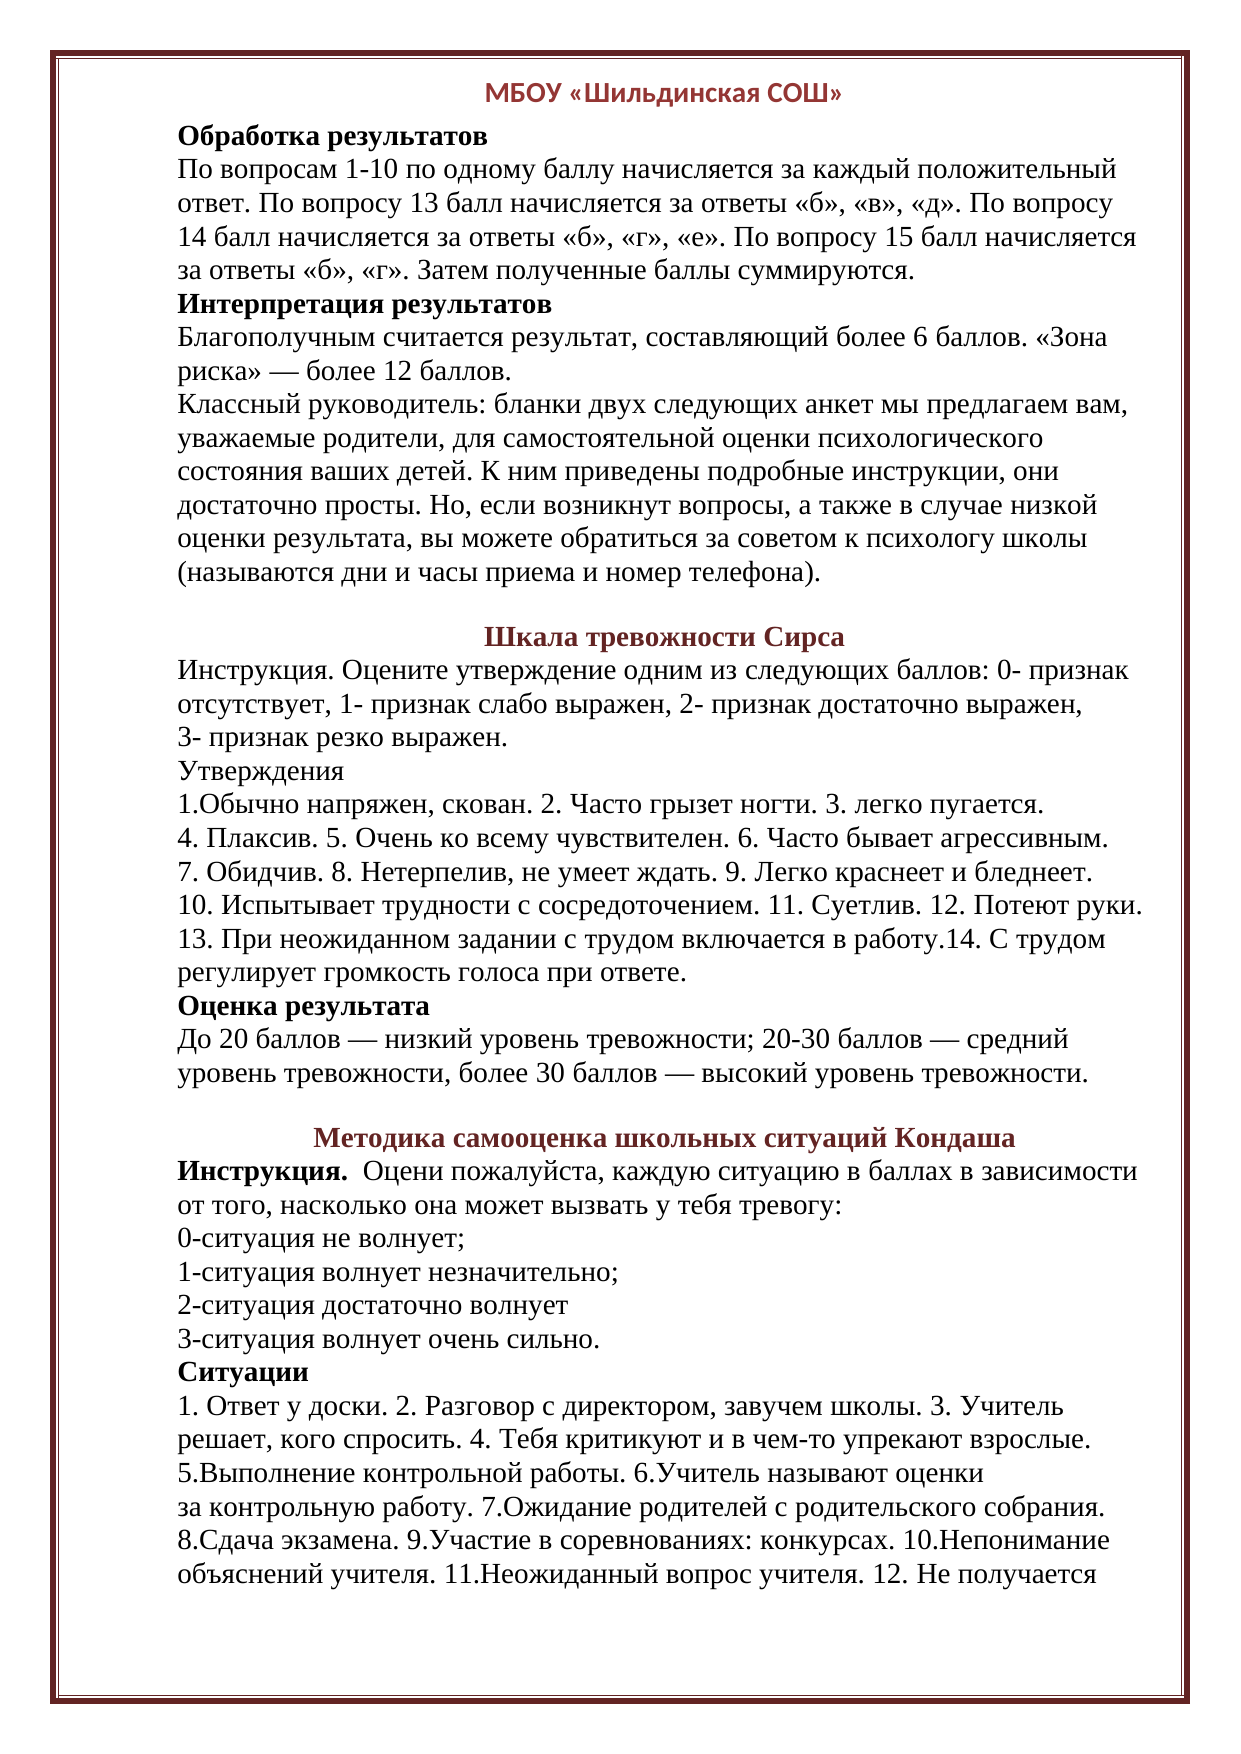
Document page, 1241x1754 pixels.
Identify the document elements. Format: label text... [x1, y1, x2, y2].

text До 20 баллов — низкий уровень тревожности; 20-30 баллов — средний уровень тревожности, более 30 баллов — высокий уровень тревожности. [177, 1021, 1152, 1088]
text Шкала тревожности Сирса [177, 619, 1152, 652]
text Инструкция. Оцените утверждение одним из следующих баллов: 0- признак отсутствует, 1- признак слабо выражен, 2- признак достаточно выражен, 3- признак резко выражен. [177, 652, 1152, 753]
text Ситуации [177, 1354, 1152, 1388]
text Интерпретация результатов [177, 286, 1152, 319]
text Утверждения [177, 753, 1152, 787]
text Благополучным считается результат, составляющий более 6 баллов. «Зона риска» — более 12 баллов. [177, 319, 1152, 386]
text 0-ситуация не волнует; 1-ситуация волнует незначительно; 2-ситуация достаточно волнует 3-ситуация волнует очень сильно. [177, 1220, 1152, 1354]
text По вопросам 1-10 по одному баллу начисляется за каждый положительный ответ. По вопросу 13 балл начисляется за ответы «б», «в», «д». По вопросу 14 балл начисляется за ответы «б», «г», «е». По вопросу 15 балл начисляется за ответы «б», «г». Затем полученные баллы суммируются. [177, 152, 1152, 286]
text Оценка результата [177, 988, 1152, 1021]
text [177, 1388, 1152, 1589]
text Классный руководитель: бланки двух следующих анкет мы предлагаем вам, уважаемые родители, для самостоятельной оценки психологического состояния ваших детей. К ним приведены подробные инструкции, они достаточно просты. Но, если возникнут вопросы, а также в случае низкой оценки результата, вы можете обратиться за советом к психологу школы (называются дни и часы приема и номер телефона). [177, 386, 1152, 588]
text Обработка результатов [177, 118, 1152, 152]
text 1.Обычно напряжен, скован. 2. Часто грызет ногти. 3. легко пугается. 4. Плаксив. 5. Очень ко всему чувствителен. 6. Часто бывает агрессивным. 7. Обидчив. 8. Нетерпелив, не умеет ждать. 9. Легко краснеет и бледнеет. 10. Испытывает трудности с сосредоточением. 11. Суетлив. 12. Потеют руки. 13. При неожиданном задании с трудом включается в работу.14. С трудом регулирует громкость голоса при ответе. [177, 787, 1152, 988]
text Инструкция. Оцени пожалуйста, каждую ситуацию в баллах в зависимости от того, насколько она может вызвать у тебя тревогу: [177, 1153, 1152, 1220]
text Методика самооценка школьных ситуаций Кондаша [177, 1120, 1152, 1153]
